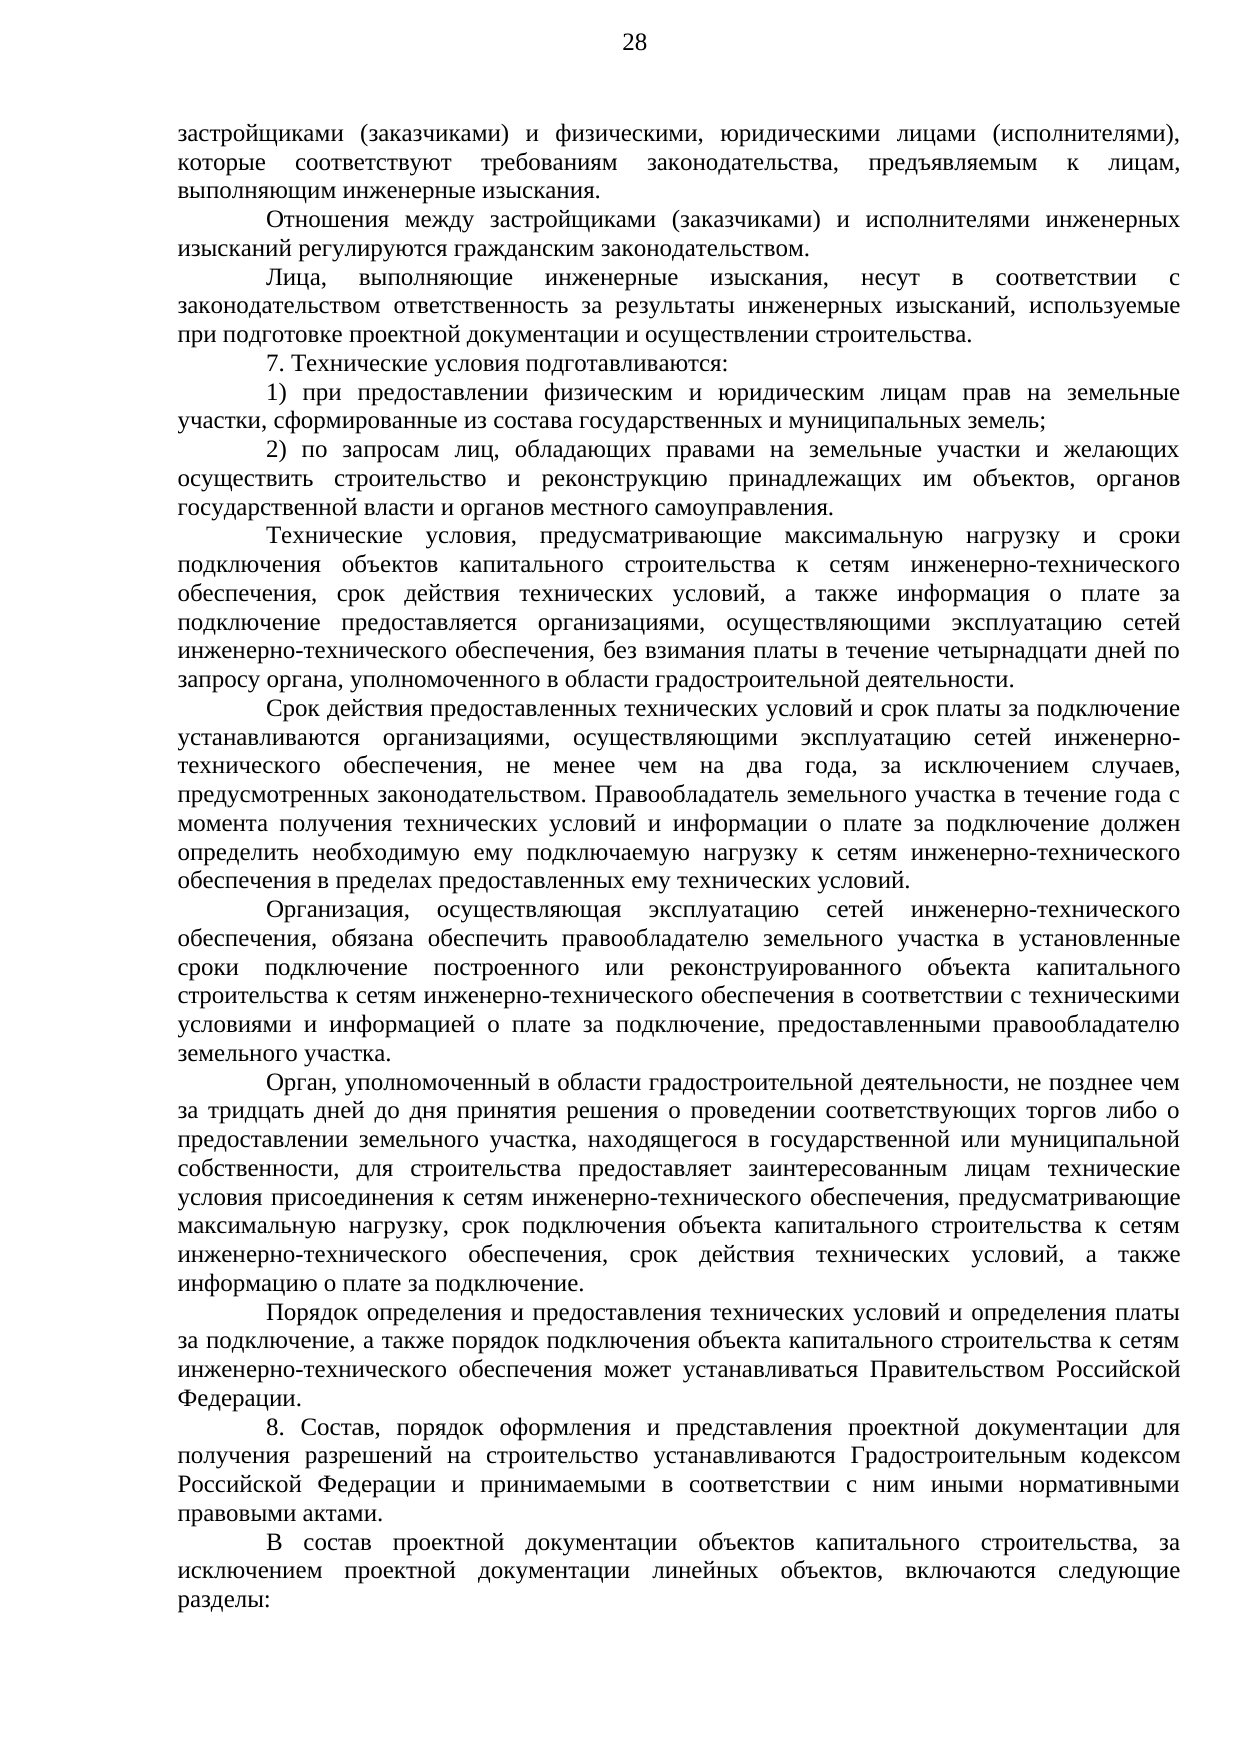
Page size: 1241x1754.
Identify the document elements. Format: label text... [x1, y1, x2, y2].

text Лица, выполняющие инженерные изыскания, несут в соответствии с законодательством ответственность за результаты инженерных изысканий, используемые при подготовке проектной документации и осуществлении строительства. [177, 262, 1181, 348]
text 8. Состав, порядок оформления и представления проектной документации для получения разрешений на строительство устанавливаются Градостроительным кодексом Российской Федерации и принимаемыми в соответствии с ним иными нормативными правовыми актами. [177, 1412, 1181, 1527]
text 7. Технические условия подготавливаются: [177, 348, 1181, 377]
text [177, 118, 1181, 204]
text Отношения между застройщиками (заказчиками) и исполнителями инженерных изысканий регулируются гражданским законодательством. [177, 204, 1181, 262]
text Организация, осуществляющая эксплуатацию сетей инженерно-технического обеспечения, обязана обеспечить правообладателю земельного участка в установленные сроки подключение построенного или реконструированного объекта капитального строительства к сетям инженерно-технического обеспечения в соответствии с техническими условиями и информацией о плате за подключение, предоставленными правообладателю земельного участка. [177, 894, 1181, 1067]
text 2) по запросам лиц, обладающих правами на земельные участки и желающих осуществить строительство и реконструкцию принадлежащих им объектов, органов государственной власти и органов местного самоуправления. [177, 434, 1181, 521]
text Орган, уполномоченный в области градостроительной деятельности, не позднее чем за тридцать дней до дня принятия решения о проведении соответствующих торгов либо о предоставлении земельного участка, находящегося в государственной или муниципальной собственности, для строительства предоставляет заинтересованным лицам технические условия присоединения к сетям инженерно-технического обеспечения, предусматривающие максимальную нагрузку, срок подключения объекта капитального строительства к сетям инженерно-технического обеспечения, срок действия технических условий, а также информацию о плате за подключение. [177, 1067, 1181, 1297]
text Технические условия, предусматривающие максимальную нагрузку и сроки подключения объектов капитального строительства к сетям инженерно-технического обеспечения, срок действия технических условий, а также информация о плате за подключение предоставляется организациями, осуществляющими эксплуатацию сетей инженерно-технического обеспечения, без взимания платы в течение четырнадцати дней по запросу органа, уполномоченного в области градостроительной деятельности. [177, 521, 1181, 693]
text 1) при предоставлении физическим и юридическим лицам прав на земельные участки, сформированные из состава государственных и муниципальных земель; [177, 377, 1181, 434]
text В состав проектной документации объектов капитального строительства, за исключением проектной документации линейных объектов, включаются следующие разделы: [177, 1527, 1181, 1613]
text Порядок определения и предоставления технических условий и определения платы за подключение, а также порядок подключения объекта капитального строительства к сетям инженерно-технического обеспечения может устанавливаться Правительством Российской Федерации. [177, 1297, 1181, 1412]
text Срок действия предоставленных технических условий и срок платы за подключение устанавливаются организациями, осуществляющими эксплуатацию сетей инженерно-технического обеспечения, не менее чем на два года, за исключением случаев, предусмотренных законодательством. Правообладатель земельного участка в течение года с момента получения технических условий и информации о плате за подключение должен определить необходимую ему подключаемую нагрузку к сетям инженерно-технического обеспечения в пределах предоставленных ему технических условий. [177, 693, 1181, 894]
